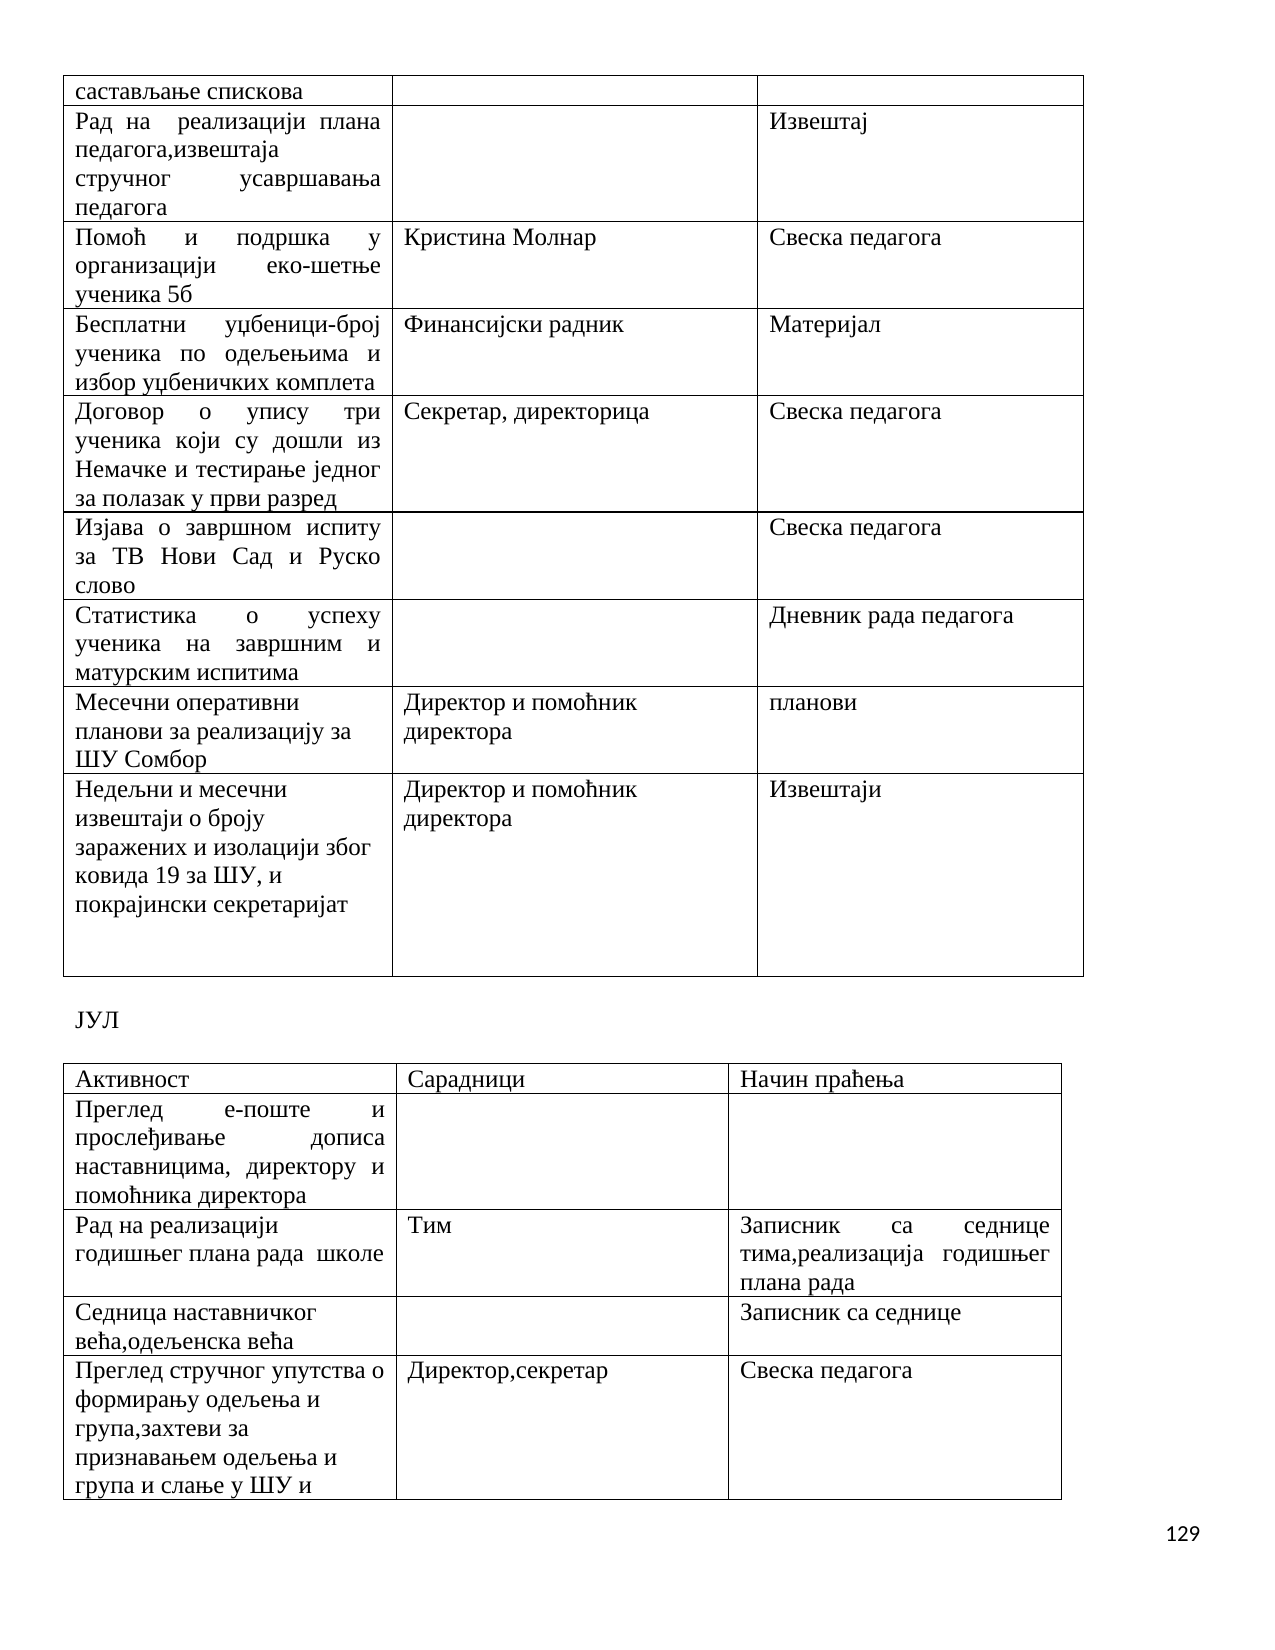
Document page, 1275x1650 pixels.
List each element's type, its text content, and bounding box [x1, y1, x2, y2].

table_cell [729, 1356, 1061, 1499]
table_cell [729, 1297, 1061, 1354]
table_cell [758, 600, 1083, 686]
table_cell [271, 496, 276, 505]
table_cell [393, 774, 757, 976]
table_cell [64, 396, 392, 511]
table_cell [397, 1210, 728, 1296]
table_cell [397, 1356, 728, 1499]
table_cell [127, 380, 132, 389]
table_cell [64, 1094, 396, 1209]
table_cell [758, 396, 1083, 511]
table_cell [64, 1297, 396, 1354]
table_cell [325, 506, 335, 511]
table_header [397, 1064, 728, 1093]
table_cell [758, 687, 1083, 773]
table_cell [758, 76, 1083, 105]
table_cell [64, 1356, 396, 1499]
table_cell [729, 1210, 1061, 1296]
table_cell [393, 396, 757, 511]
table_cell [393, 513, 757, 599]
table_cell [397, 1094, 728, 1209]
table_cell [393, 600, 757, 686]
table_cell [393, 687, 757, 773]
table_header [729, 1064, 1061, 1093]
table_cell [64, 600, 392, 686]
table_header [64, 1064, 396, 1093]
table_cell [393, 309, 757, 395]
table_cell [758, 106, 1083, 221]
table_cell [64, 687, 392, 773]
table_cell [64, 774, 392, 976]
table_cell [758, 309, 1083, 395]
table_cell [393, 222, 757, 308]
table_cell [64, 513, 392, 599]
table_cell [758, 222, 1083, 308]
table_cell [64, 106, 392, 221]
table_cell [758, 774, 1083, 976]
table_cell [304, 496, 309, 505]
text ЈУЛ [75, 1005, 1200, 1034]
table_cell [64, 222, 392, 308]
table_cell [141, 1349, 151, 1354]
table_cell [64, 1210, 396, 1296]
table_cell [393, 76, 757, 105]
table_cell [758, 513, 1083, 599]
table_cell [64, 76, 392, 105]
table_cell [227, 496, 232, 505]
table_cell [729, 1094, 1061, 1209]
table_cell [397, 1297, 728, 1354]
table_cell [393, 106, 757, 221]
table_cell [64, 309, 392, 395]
